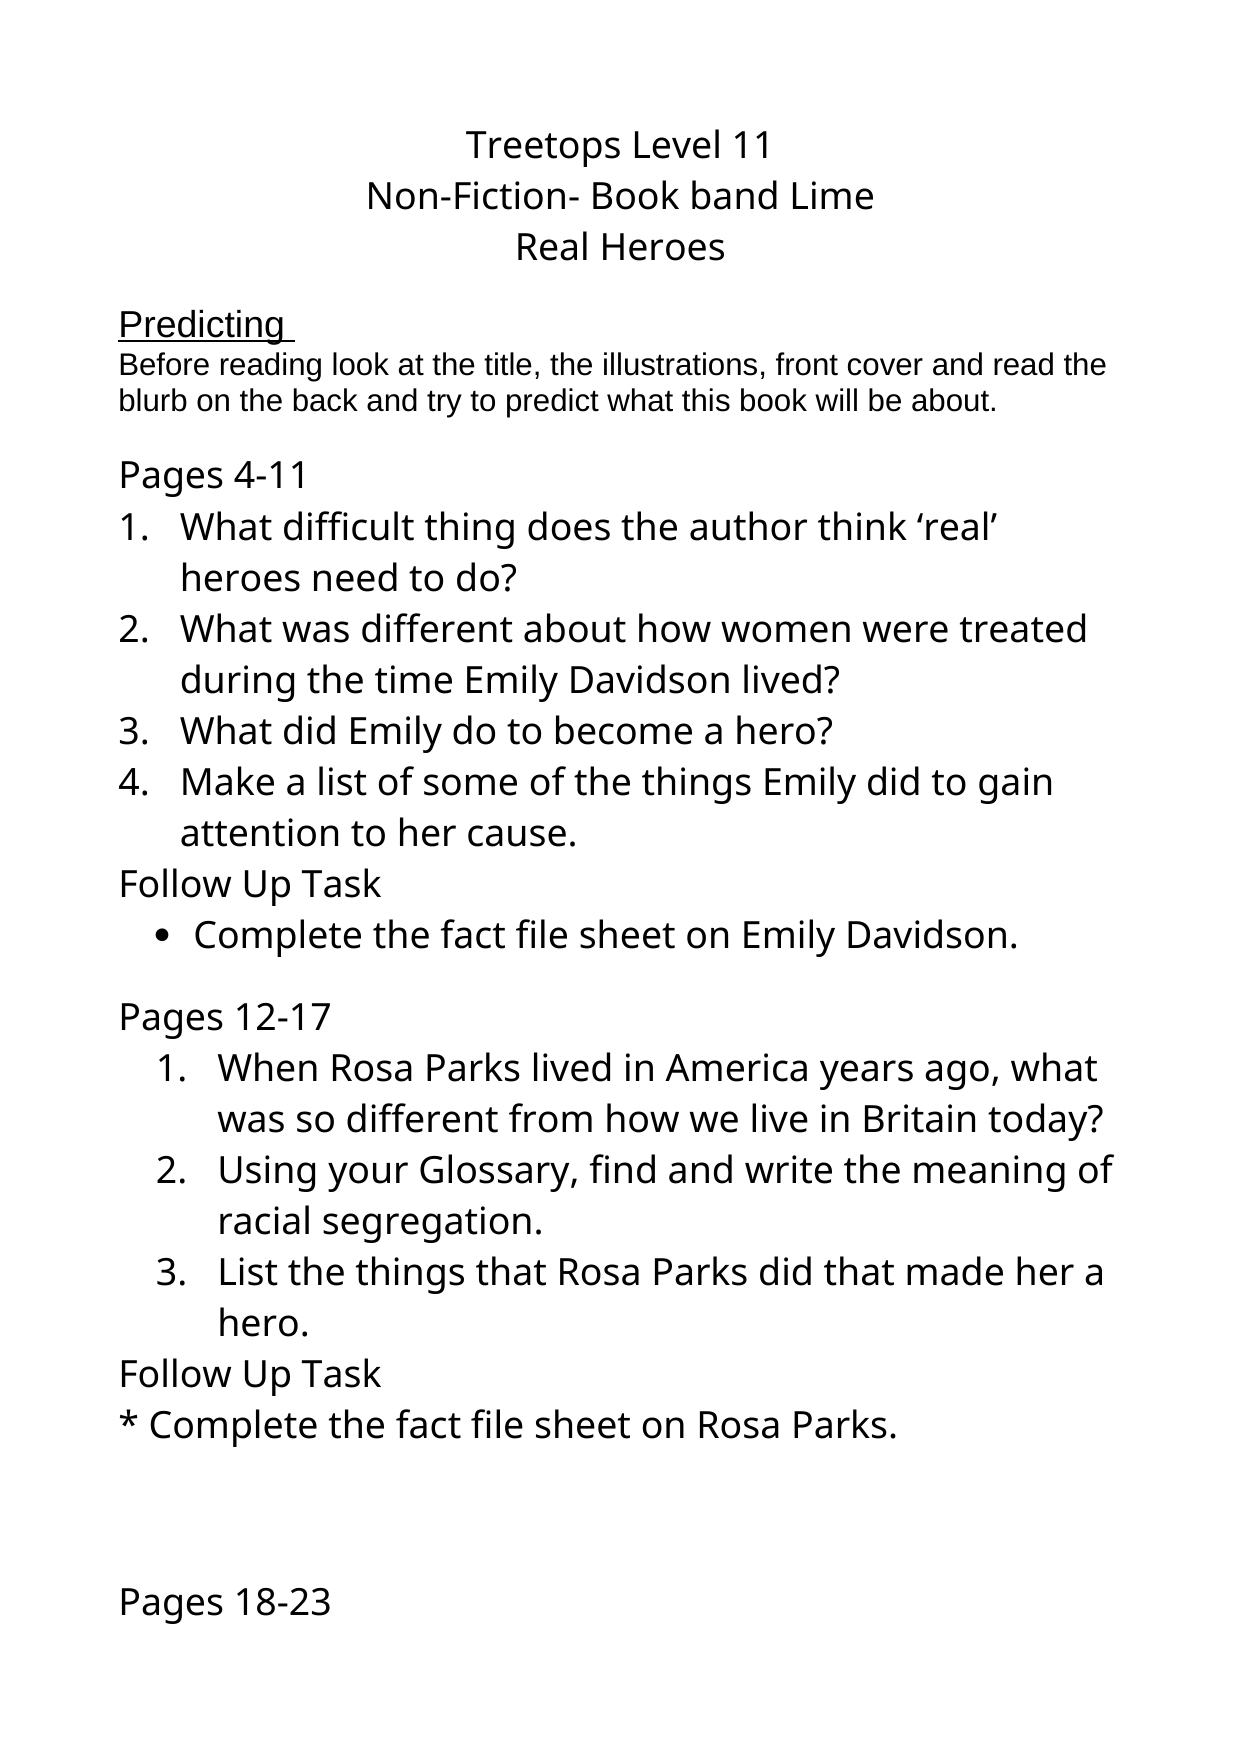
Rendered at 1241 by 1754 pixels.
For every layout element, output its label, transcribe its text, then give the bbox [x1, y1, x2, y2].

text Before reading look at the title, the illustrations, front cover and read the blurb on the back and try to predict what this book will be about. [118, 346, 1122, 417]
list Make a list of some of the things Emily did to gain attention to her cause. [118, 755, 1122, 857]
text Pages 18-23 [118, 1575, 1122, 1626]
text Follow Up Task [118, 1348, 1122, 1399]
list What did Emily do to become a hero? [118, 704, 1122, 755]
text Predicting [118, 302, 1122, 346]
text Treetops Level 11 [118, 118, 1122, 169]
list Complete the fact file sheet on Emily Davidson. [156, 908, 1122, 959]
text Non-Fiction- Book band Lime [118, 169, 1122, 220]
text Follow Up Task [118, 857, 1122, 908]
text Pages 12-17 [118, 990, 1122, 1041]
text Real Heroes [118, 220, 1122, 271]
list List the things that Rosa Parks did that made her a hero. [156, 1246, 1122, 1348]
list When Rosa Parks lived in America years ago, what was so different from how we live in Britain today? [156, 1041, 1122, 1143]
list What was different about how women were treated during the time Emily Davidson lived? [118, 602, 1122, 704]
text Pages 4-11 [118, 449, 1122, 500]
list Using your Glossary, find and write the meaning of racial segregation. [156, 1143, 1122, 1246]
text * Complete the fact file sheet on Rosa Parks. [118, 1399, 1122, 1450]
list What difficult thing does the author think ‘real’ heroes need to do? [118, 500, 1122, 602]
